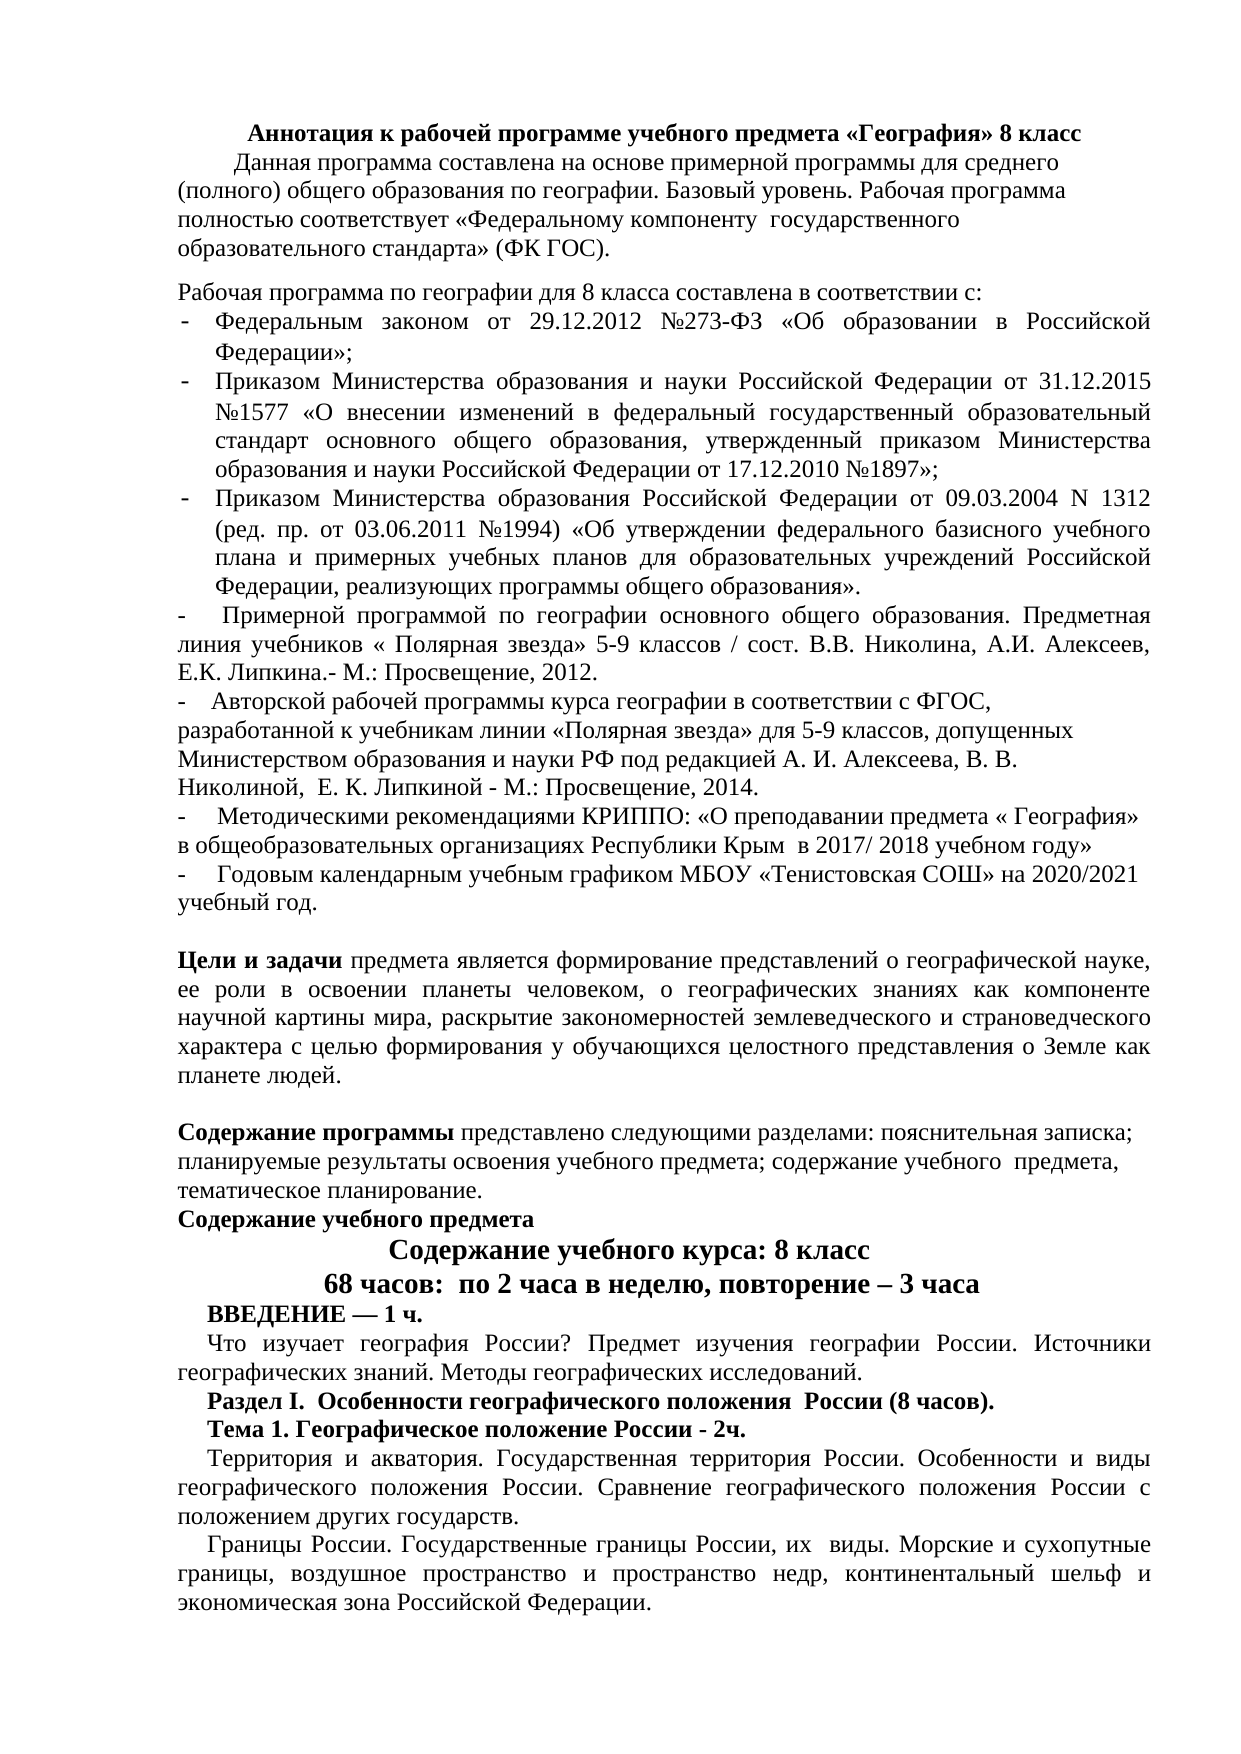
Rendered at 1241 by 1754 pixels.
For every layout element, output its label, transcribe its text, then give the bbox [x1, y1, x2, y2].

text 68 часов: по 2 часа в неделю, повторение – 3 часа [177, 1266, 1152, 1299]
text - Примерной программой по географии основного общего образования. Предметная линия учебников « Полярная звезда» 5-9 классов / сост. В.В. Николина, А.И. Алексеев, Е.К. Липкина.- М.: Просвещение, 2012. [177, 600, 1152, 686]
text Содержание учебного предмета [177, 1204, 1152, 1232]
text - Авторской рабочей программы курса географии в соответствии с ФГОС, разработанной к учебникам линии «Полярная звезда» для 5-9 классов, допущенных Министерством образования и науки РФ под редакцией А. И. Алексеева, В. В. Николиной, Е. К. Липкиной - М.: Просвещение, 2014. [177, 686, 1152, 801]
text Содержание программы представлено следующими разделами: пояснительная записка; планируемые результаты освоения учебного предмета; содержание учебного предмета, тематическое планирование. [177, 1117, 1152, 1204]
text Территория и акватория. Государственная территория России. Особенности и виды географического положения России. Сравнение географического положения России с положением других государств. [177, 1443, 1152, 1529]
text Аннотация к рабочей программе учебного предмета «География» 8 класс [177, 118, 1152, 147]
text - Годовым календарным учебным графиком МБОУ «Тенистовская СОШ» на 2020/2021 учебный год. [177, 859, 1152, 916]
list Федеральным законом от 29.12.2012 №273-ФЗ «Об образовании в Российской Федерации»; [177, 306, 1152, 366]
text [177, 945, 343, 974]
text Раздел I. Особенности географического положения России (8 часов). [177, 1386, 1152, 1414]
text ВВЕДЕНИЕ — 1 ч. [177, 1299, 1152, 1328]
text Данная программа составлена на основе примерной программы для среднего (полного) общего образования по географии. Базовый уровень. Рабочая программа полностью соответствует «Федеральному компоненту государственного образовательного стандарта» (ФК ГОС). [177, 147, 1152, 262]
text Тема 1. Географическое положение России - 2ч. [177, 1414, 1152, 1443]
list Приказом Министерства образования и науки Российской Федерации от 31.12.2015 №1577 «О внесении изменений в федеральный государственный образовательный стандарт основного общего образования, утвержденный приказом Министерства образования и науки Российской Федерации от 17.12.2010 №1897»; [177, 366, 1152, 483]
text Содержание учебного курса: 8 класс [177, 1232, 1152, 1266]
text Что изучает география России? Предмет изучения географии России. Источники географических знаний. Методы географических исследований. [177, 1328, 1152, 1386]
text Цели и задачи предмета является формирование представлений о географической науке, ее роли в освоении планеты человеком, о географических знаниях как компоненте научной картины мира, раскрытие закономерностей землеведческого и страноведческого характера с целью формирования у обучающихся целостного представления о Земле как планете людей. [177, 1002, 1152, 1089]
text Рабочая программа по географии для 8 класса составлена в соответствии с: [177, 277, 1152, 306]
list Приказом Министерства образования Российской Федерации от 09.03.2004 N 1312 (ред. пр. от 03.06.2011 №1994) «Об утверждении федерального базисного учебного плана и примерных учебных планов для образовательных учреждений Российской Федерации, реализующих программы общего образования». [177, 483, 1152, 600]
text - Методическими рекомендациями КРИППО: «О преподавании предмета « География» в общеобразовательных организациях Республики Крым в 2017/ 2018 учебном году» [177, 801, 1152, 859]
text Границы России. Государственные границы России, их виды. Морские и сухопутные границы, воздушное пространство и пространство недр, континентальный шельф и экономическая зона Российской Федерации. [177, 1529, 1152, 1616]
